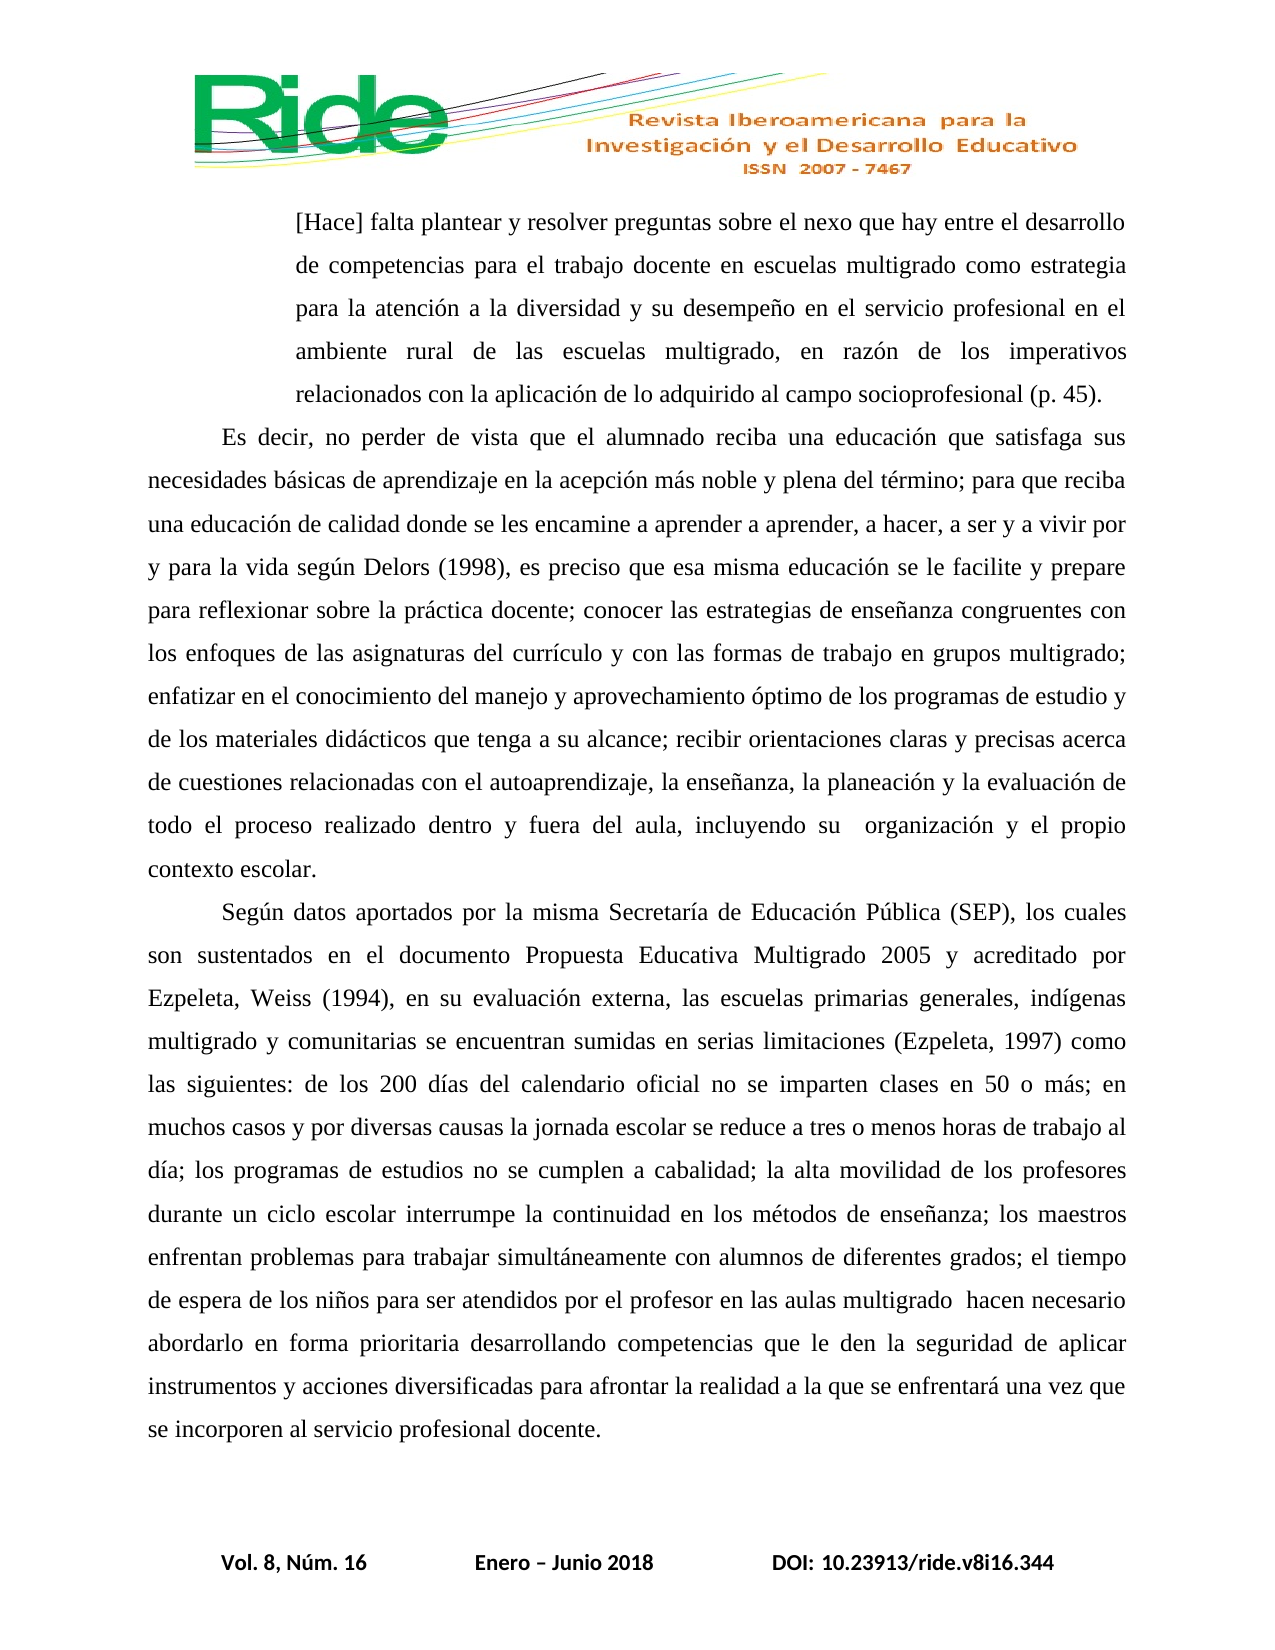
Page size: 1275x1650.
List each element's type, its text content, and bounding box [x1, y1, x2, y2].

text Es decir, no perder de vista que el alumnado reciba una educación que satisfaga sus necesidades básicas de aprendizaje en la acepción más noble y plena del término; para que reciba una educación de calidad donde se les encamine a aprender a aprender, a hacer, a ser y a vivir por y para la vida según Delors (1998), es preciso que esa misma educación se le facilite y prepare para reflexionar sobre la práctica docente; conocer las estrategias de enseñanza congruentes con los enfoques de las asignaturas del currículo y con las formas de trabajo en grupos multigrado; enfatizar en el conocimiento del manejo y aprovechamiento óptimo de los programas de estudio y de los materiales didácticos que tenga a su alcance; recibir orientaciones claras y precisas acerca de cuestiones relacionadas con el autoaprendizaje, la enseñanza, la planeación y la evaluación de todo el proceso realizado dentro y fuera del aula, incluyendo su organización y el propio contexto escolar. [148, 422, 1127, 882]
text [Hace] falta plantear y resolver preguntas sobre el nexo que hay entre el desarrollo de competencias para el trabajo docente en escuelas multigrado como estrategia para la atención a la diversidad y su desempeño en el servicio profesional en el ambiente rural de las escuelas multigrado, en razón de los imperativos relacionados con la aplicación de lo adquirido al campo socioprofesional (p. 45). [295, 207, 1127, 408]
picture [194, 73, 1081, 177]
text Según datos aportados por la misma Secretaría de Educación Pública (SEP), los cuales son sustentados en el documento Propuesta Educativa Multigrado 2005 y acreditado por Ezpeleta, Weiss (1994), en su evaluación externa, las escuelas primarias generales, indígenas multigrado y comunitarias se encuentran sumidas en serias limitaciones (Ezpeleta, 1997) como las siguientes: de los 200 días del calendario oficial no se imparten clases en 50 o más; en muchos casos y por diversas causas la jornada escolar se reduce a tres o menos horas de trabajo al día; los programas de estudios no se cumplen a cabalidad; la alta movilidad de los profesores durante un ciclo escolar interrumpe la continuidad en los métodos de enseñanza; los maestros enfrentan problemas para trabajar simultáneamente con alumnos de diferentes grados; el tiempo de espera de los niños para ser atendidos por el profesor en las aulas multigrado hacen necesario abordarlo en forma prioritaria desarrollando competencias que le den la seguridad de aplicar instrumentos y acciones diversificadas para afrontar la realidad a la que se enfrentará una vez que se incorporen al servicio profesional docente. [148, 897, 1127, 1443]
